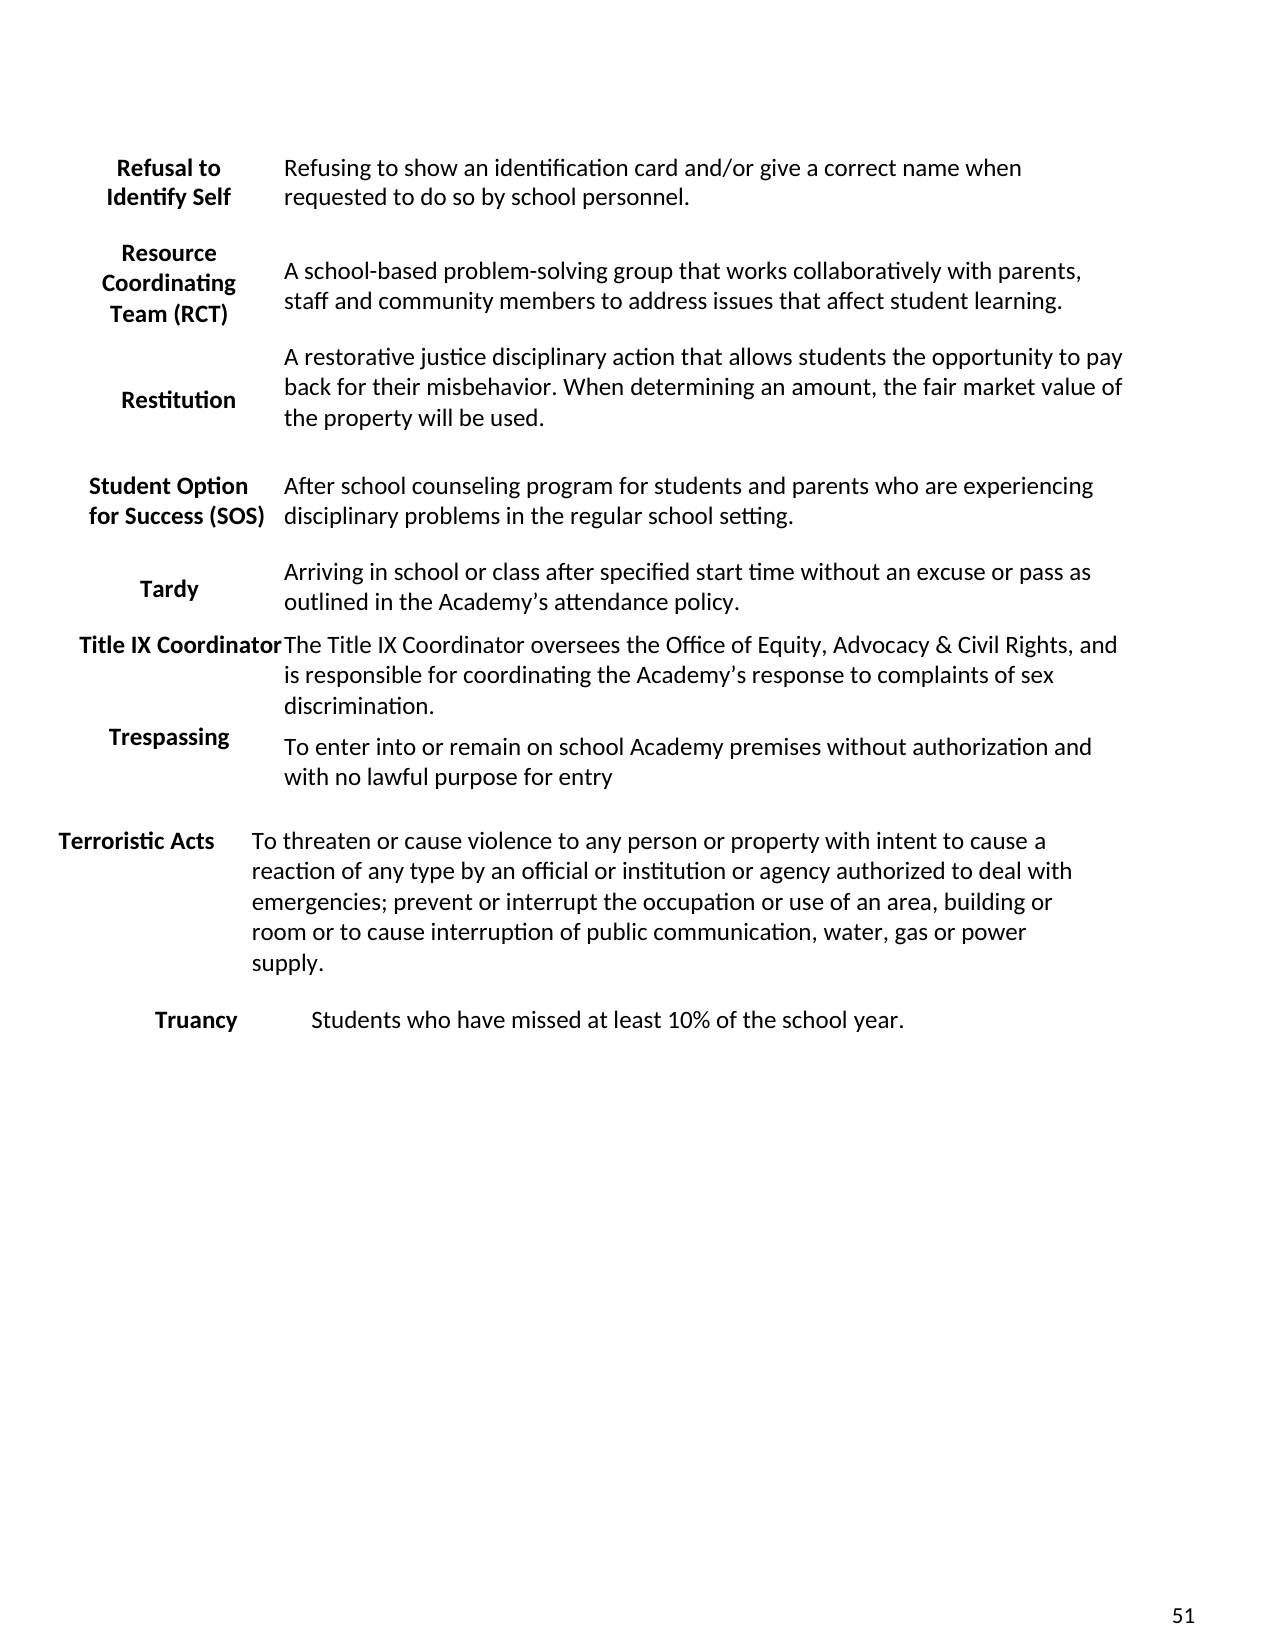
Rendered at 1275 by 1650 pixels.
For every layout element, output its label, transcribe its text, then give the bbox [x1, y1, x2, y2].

table_cell Tardy [58, 546, 283, 626]
table_cell A school-based problem-solving group that works collaboratively with parents, staff and community members to address issues that affect student learning. [283, 227, 1144, 337]
table_cell Trespassing [58, 723, 283, 792]
table_header Refusing to show an identification card and/or give a correct name when requested to do so by school personnel. [283, 156, 1144, 227]
table_cell Restitution [58, 337, 283, 454]
text Truancy Students who have missed at least 10% of the school year. [155, 1004, 1252, 1034]
table_cell Student Option for Success (SOS) [58, 454, 283, 546]
table_cell Arriving in school or class after specified start time without an excuse or pass as outlined in the Academy’s attendance policy. [283, 546, 1144, 626]
table_cell Title IX Coordinator [58, 626, 283, 723]
table_cell To enter into or remain on school Academy premises without authorization and with no lawful purpose for entry [283, 723, 1144, 792]
table_header Refusal to Identify Self [58, 156, 283, 227]
subtitle Terroristic Acts To threaten or cause violence to any person or property with intent to cause a reaction of any type by an official or institution or agency authorized to deal with emergencies; prevent or interrupt the occupation or use of an area, building or room or to cause interruption of public communication, water, gas or power supply. [58, 825, 1105, 978]
table_cell Resource Coordinating Team (RCT) [58, 227, 283, 337]
table_cell The Title IX Coordinator oversees the Office of Equity, Advocacy & Civil Rights, and is responsible for coordinating the Academy’s response to complaints of sex discrimination. [283, 626, 1144, 723]
table_cell A restorative justice disciplinary action that allows students the opportunity to pay back for their misbehavior. When determining an amount, the fair market value of the property will be used. [283, 337, 1144, 454]
table_cell After school counseling program for students and parents who are experiencing disciplinary problems in the regular school setting. [283, 454, 1144, 546]
